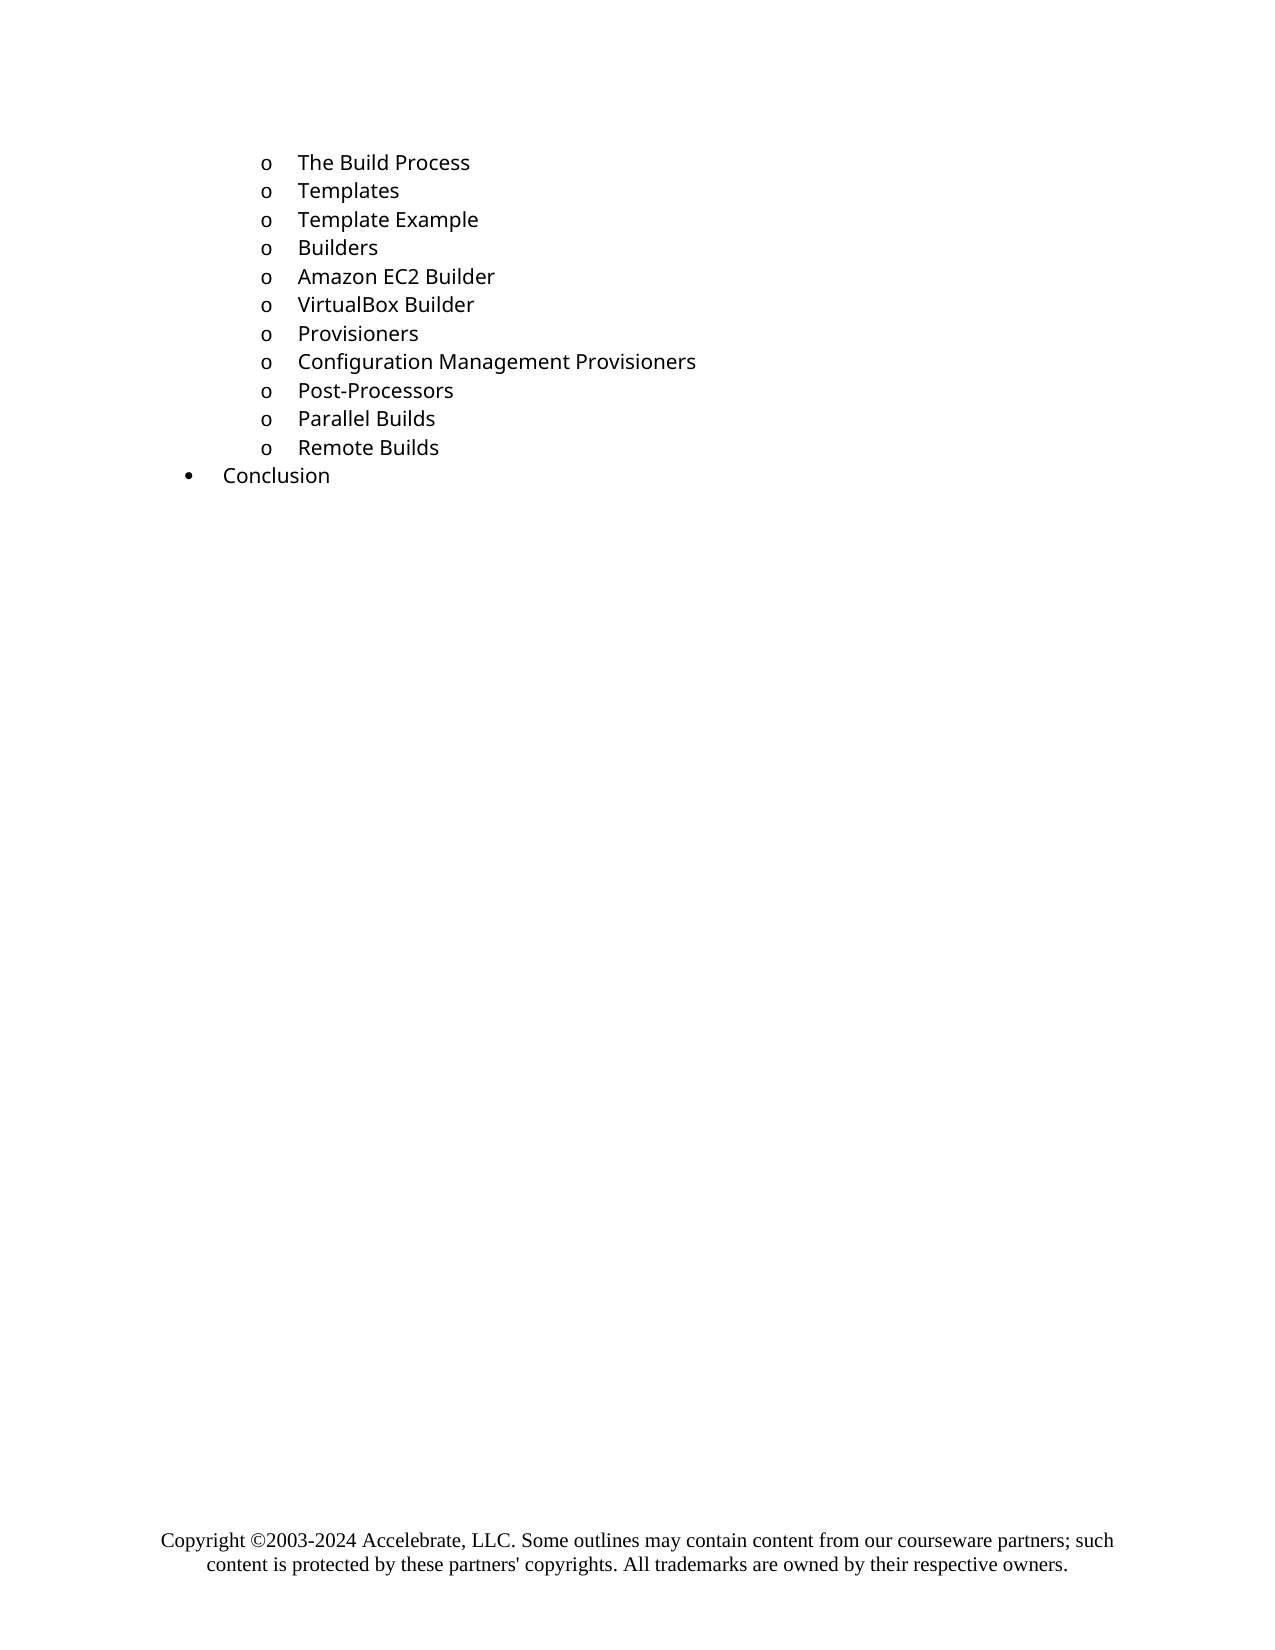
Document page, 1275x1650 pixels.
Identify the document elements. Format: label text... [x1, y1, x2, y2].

list Builders [260, 233, 1127, 262]
list VirtualBox Builder [260, 290, 1127, 319]
list Configuration Management Provisioners [260, 347, 1127, 376]
list Amazon EC2 Builder [260, 262, 1127, 290]
list Conclusion [185, 462, 1127, 490]
list Parallel Builds [260, 404, 1127, 433]
list Remote Builds [260, 433, 1127, 462]
list Provisioners [260, 319, 1127, 347]
list Template Example [260, 205, 1127, 233]
list Post-Processors [260, 376, 1127, 404]
list The Build Process [260, 148, 1127, 176]
list Templates [260, 176, 1127, 205]
